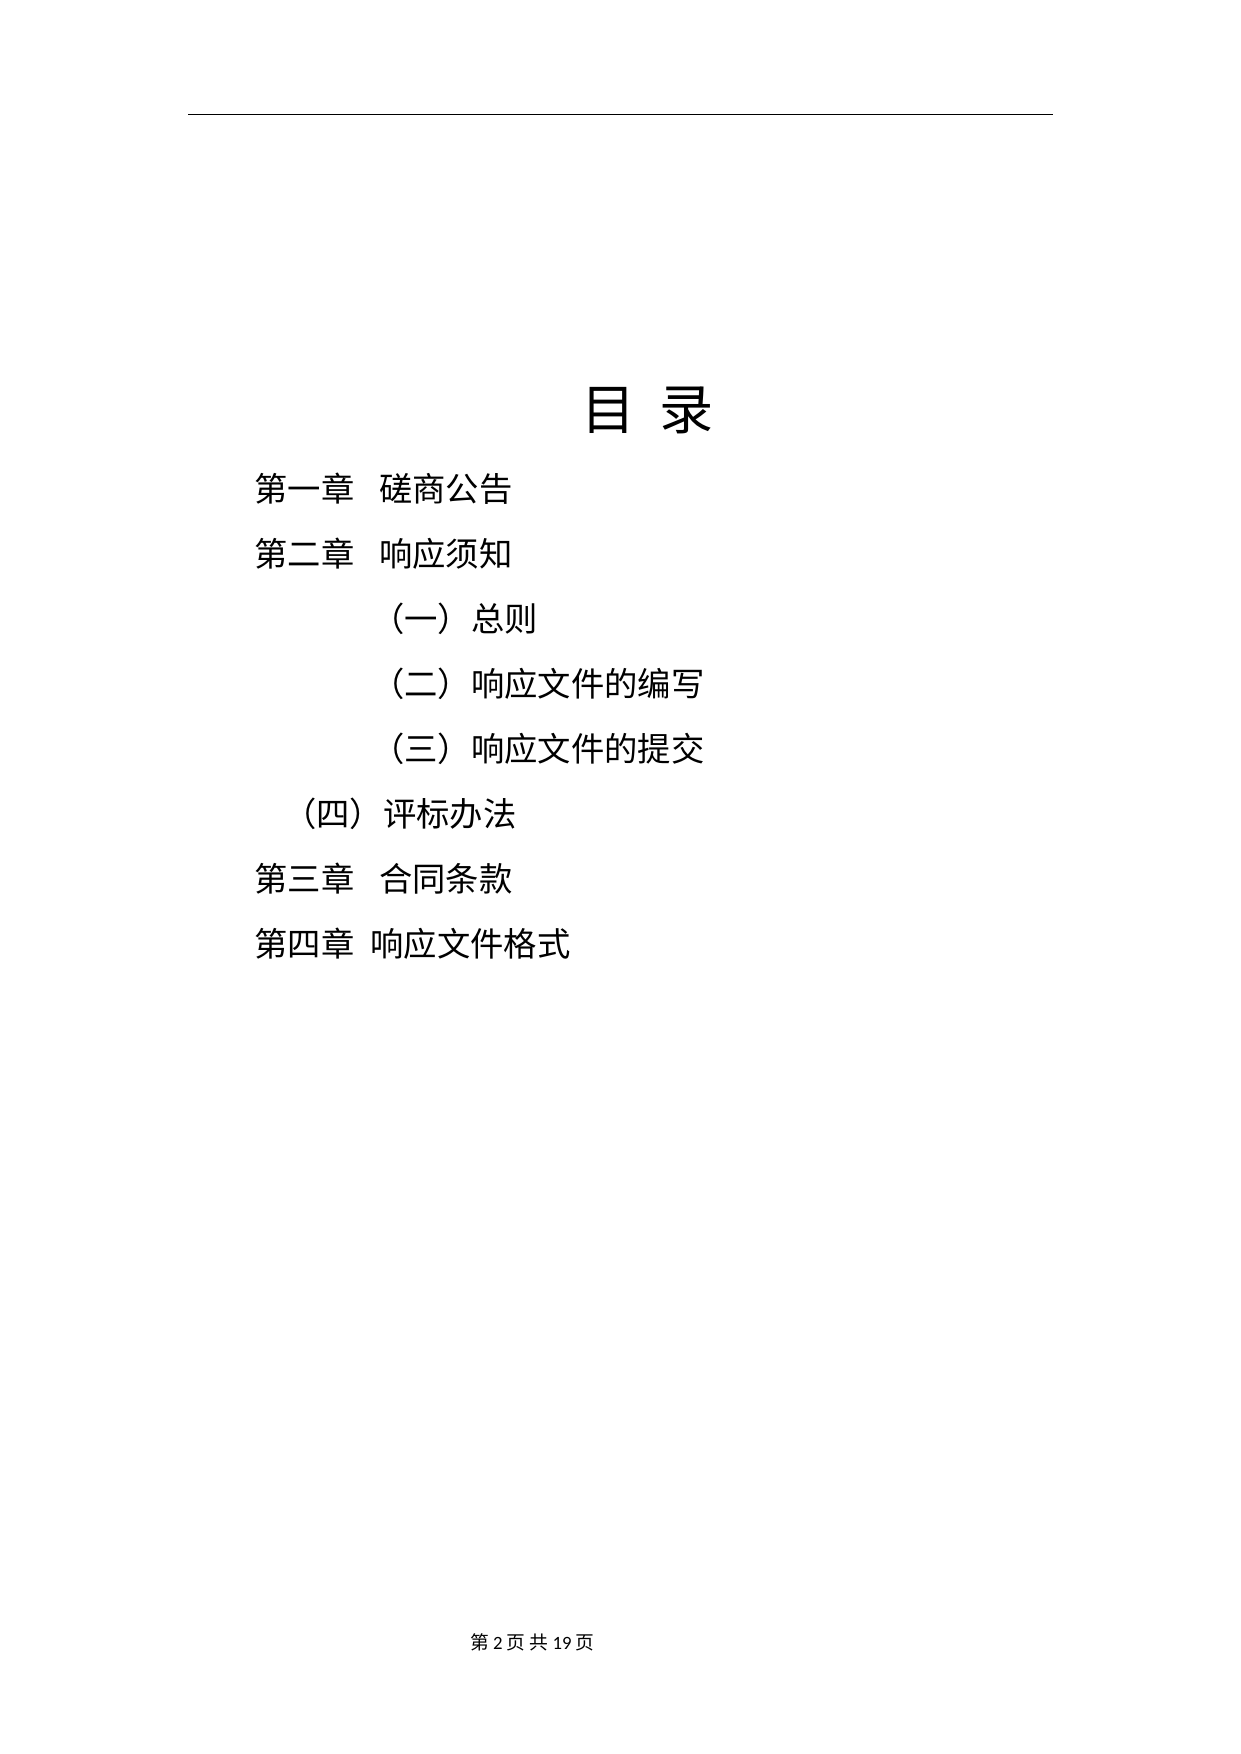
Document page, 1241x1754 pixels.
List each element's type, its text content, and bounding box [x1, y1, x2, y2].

list 响应文件的编写 [371, 649, 1053, 714]
list 响应文件的提交 [371, 714, 1053, 779]
text （四）评标办法 [187, 779, 1053, 844]
text 目 录 [187, 357, 1053, 454]
list 响应须知 [187, 519, 1053, 584]
list 磋商公告 [187, 454, 1053, 519]
list 总则 [371, 584, 1053, 649]
list 合同条款 [187, 844, 1053, 909]
list 响应文件格式 [187, 909, 1053, 974]
